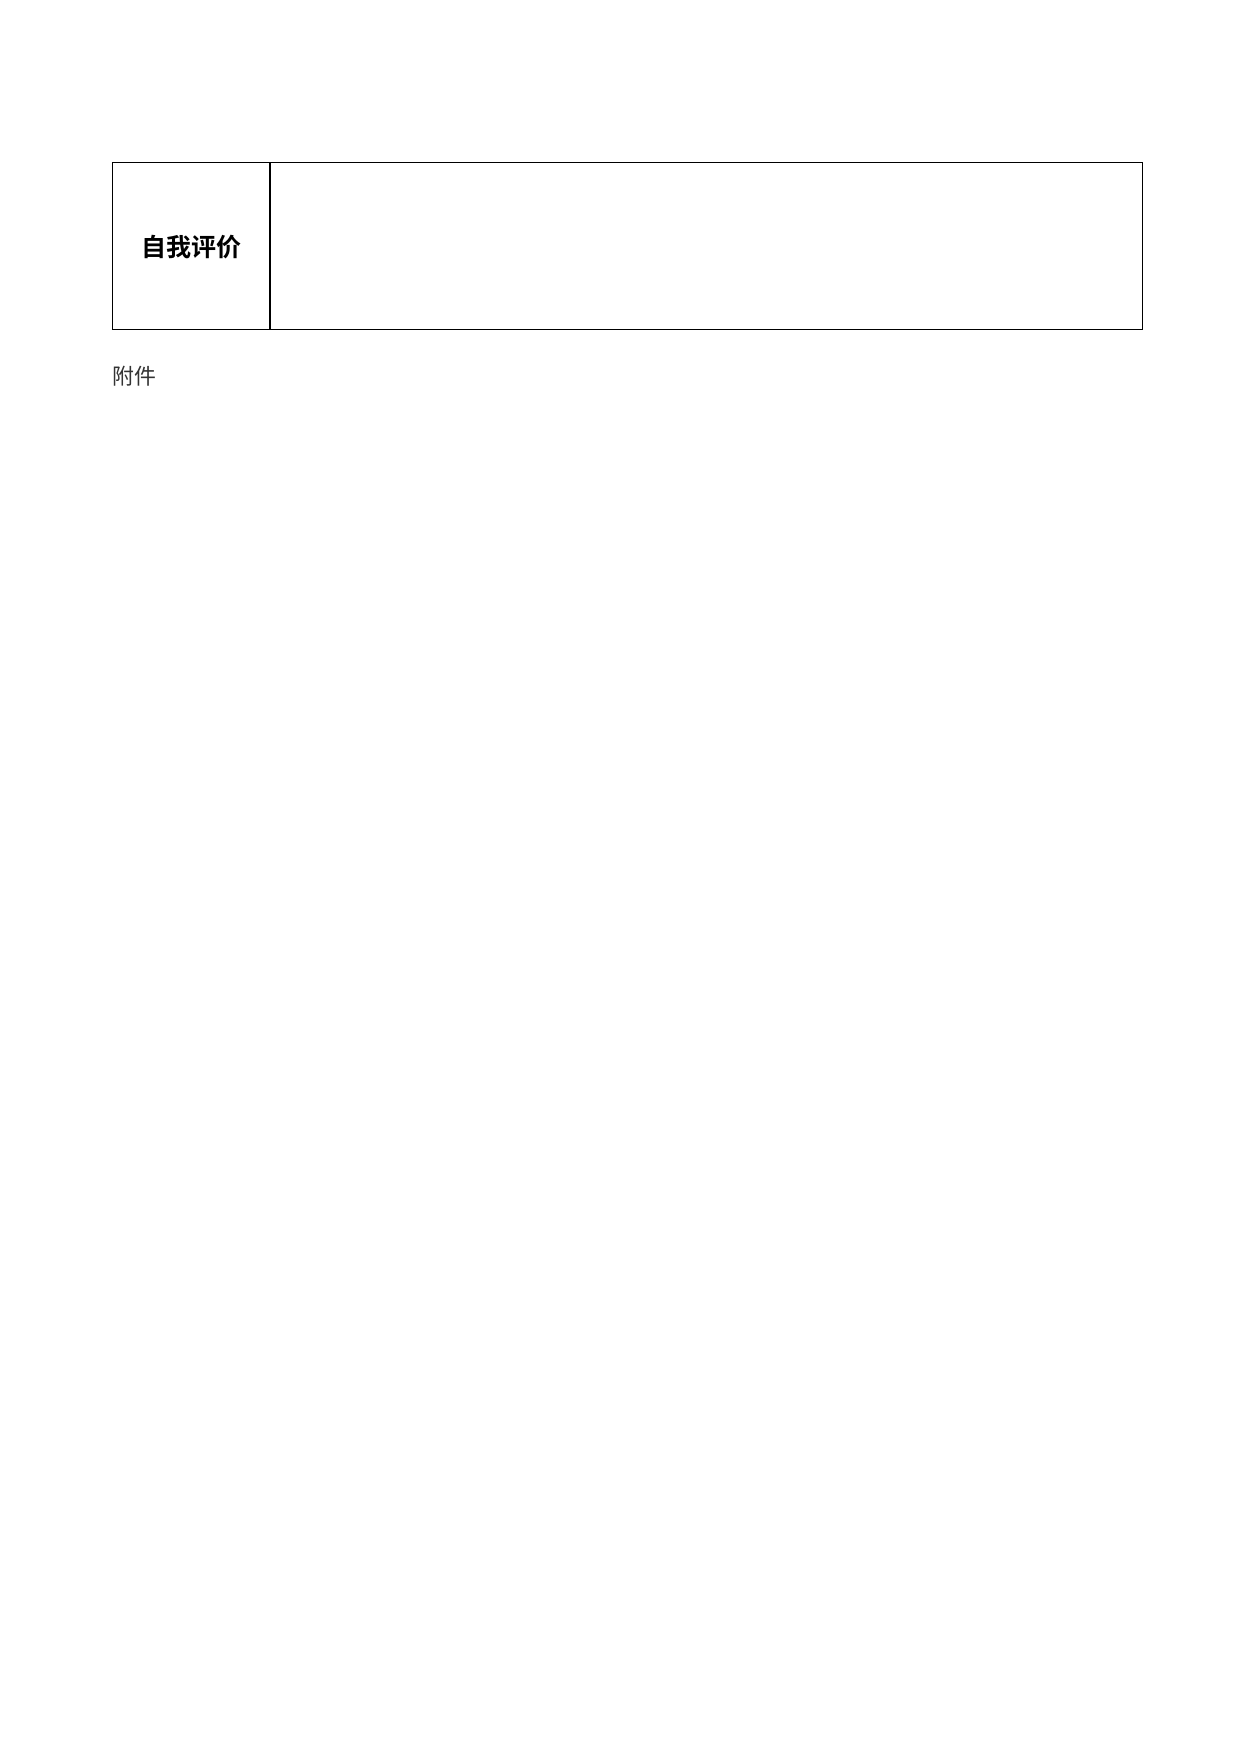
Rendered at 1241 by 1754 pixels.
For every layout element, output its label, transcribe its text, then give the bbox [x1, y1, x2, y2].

table_cell [271, 163, 1142, 329]
text 附件 [112, 359, 1128, 391]
table_cell 自我评价 [113, 163, 269, 329]
